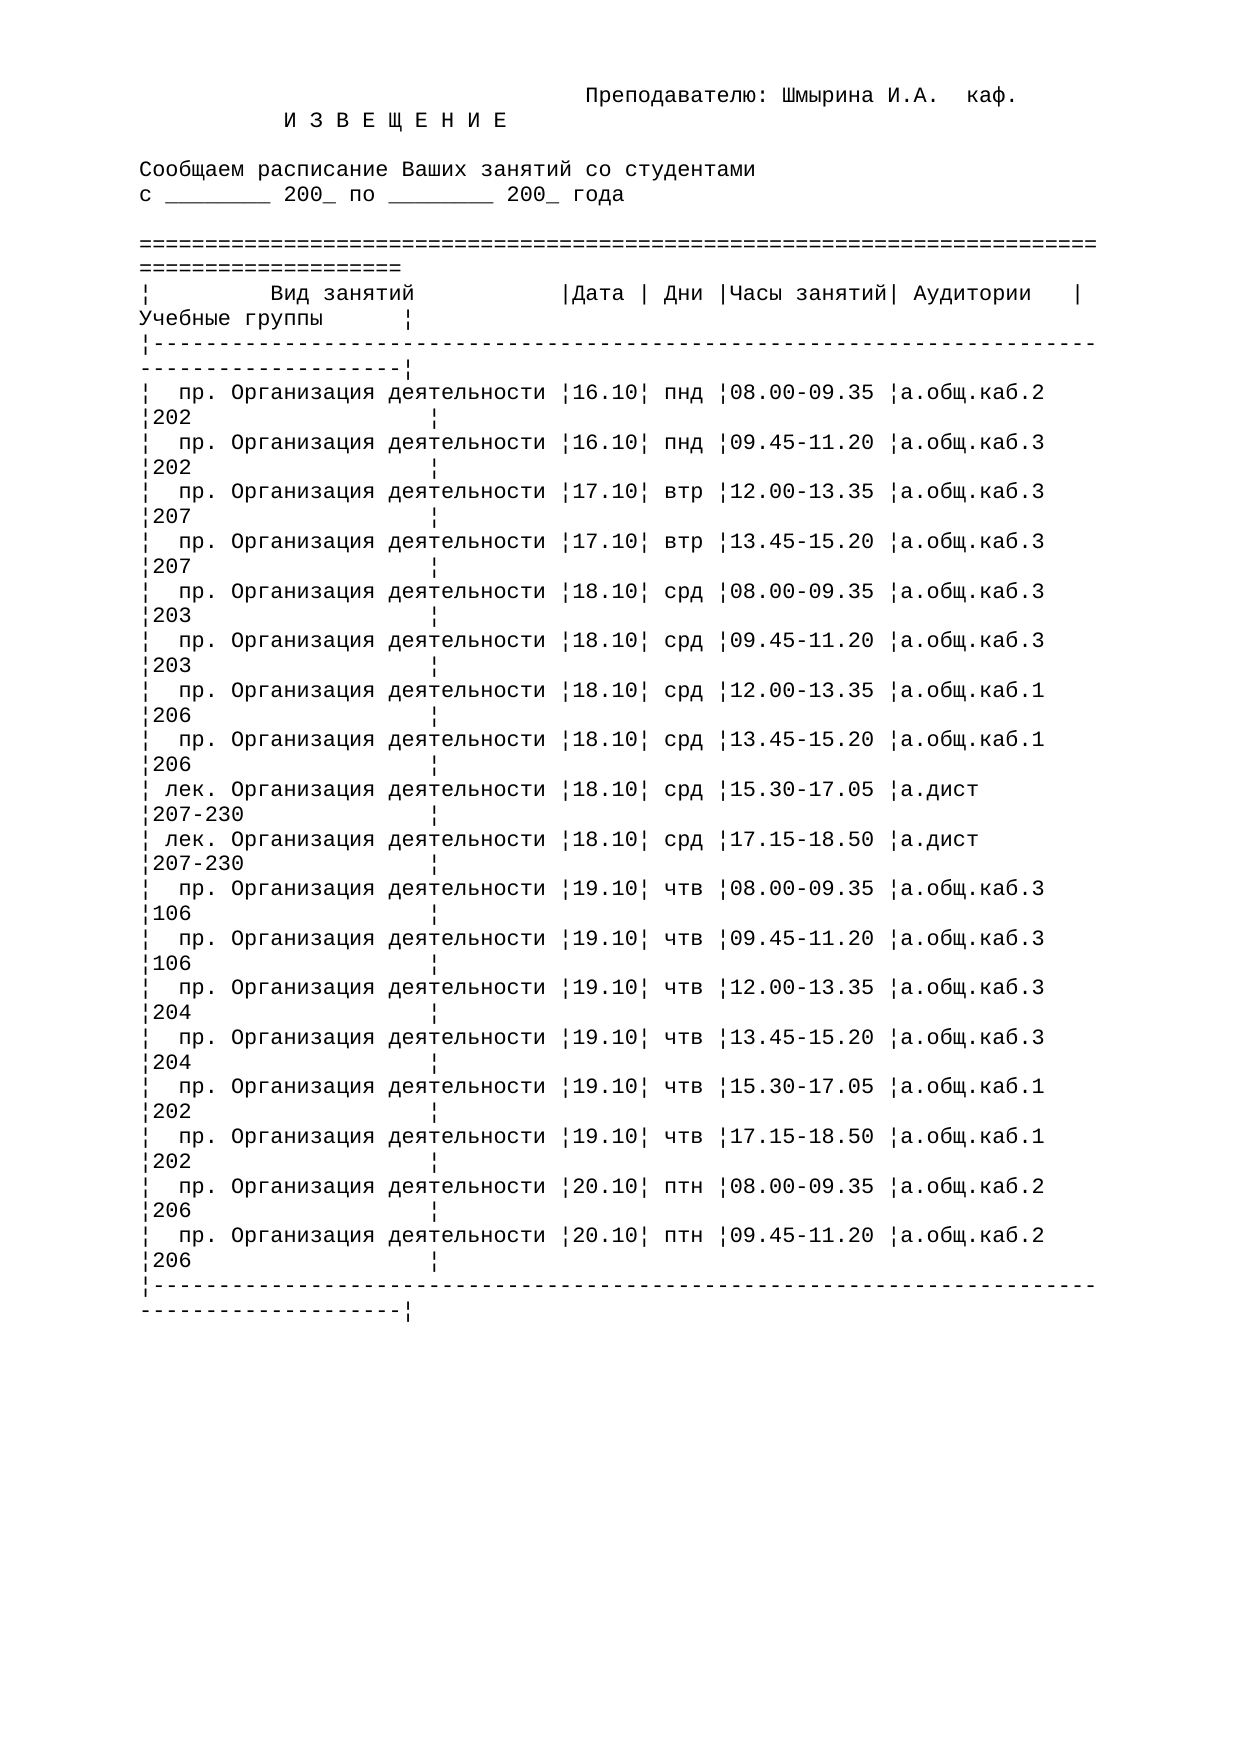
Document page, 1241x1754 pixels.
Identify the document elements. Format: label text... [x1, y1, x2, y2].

text ¦ пр. Организация деятельности ¦16.10¦ пнд ¦09.45-11.20 ¦а.общ.каб.3 ¦202 ¦ [139, 431, 1101, 481]
text ¦ пр. Организация деятельности ¦16.10¦ пнд ¦08.00-09.35 ¦а.общ.каб.2 ¦202 ¦ [139, 381, 1101, 431]
text ¦ пр. Организация деятельности ¦19.10¦ чтв ¦09.45-11.20 ¦а.общ.каб.3 ¦106 ¦ [139, 927, 1101, 976]
text ¦ пр. Организация деятельности ¦18.10¦ сpд ¦13.45-15.20 ¦а.общ.каб.1 ¦206 ¦ [139, 728, 1101, 778]
text ============================================================================================= [139, 233, 1101, 282]
text ¦ пр. Организация деятельности ¦19.10¦ чтв ¦13.45-15.20 ¦а.общ.каб.3 ¦204 ¦ [139, 1026, 1101, 1076]
text Сообщаем расписание Ваших занятий со студентами [139, 158, 1101, 183]
text ¦ пр. Организация деятельности ¦18.10¦ сpд ¦12.00-13.35 ¦а.общ.каб.1 ¦206 ¦ [139, 679, 1101, 728]
text ¦ лек. Организация деятельности ¦18.10¦ сpд ¦15.30-17.05 ¦а.дист ¦207-230 ¦ [139, 778, 1101, 828]
text ¦--------------------------------------------------------------------------------------------¦ [139, 1274, 1101, 1323]
text с ________ 200_ по ________ 200_ года [139, 183, 1101, 208]
text И З В Е Щ Е Н И Е [139, 109, 1101, 133]
text ¦ пр. Организация деятельности ¦19.10¦ чтв ¦17.15-18.50 ¦а.общ.каб.1 ¦202 ¦ [139, 1125, 1101, 1175]
text ¦ лек. Организация деятельности ¦18.10¦ сpд ¦17.15-18.50 ¦а.дист ¦207-230 ¦ [139, 828, 1101, 877]
text ¦ пр. Организация деятельности ¦19.10¦ чтв ¦12.00-13.35 ¦а.общ.каб.3 ¦204 ¦ [139, 976, 1101, 1026]
text ¦ пр. Организация деятельности ¦18.10¦ сpд ¦09.45-11.20 ¦а.общ.каб.3 ¦203 ¦ [139, 629, 1101, 679]
text ¦--------------------------------------------------------------------------------------------¦ [139, 332, 1101, 381]
text Преподавателю: Шмырина И.А. каф. [139, 84, 1101, 109]
text ¦ пр. Организация деятельности ¦18.10¦ сpд ¦08.00-09.35 ¦а.общ.каб.3 ¦203 ¦ [139, 580, 1101, 629]
text ¦ пр. Организация деятельности ¦17.10¦ втp ¦12.00-13.35 ¦а.общ.каб.3 ¦207 ¦ [139, 481, 1101, 530]
text ¦ пр. Организация деятельности ¦19.10¦ чтв ¦08.00-09.35 ¦а.общ.каб.3 ¦106 ¦ [139, 877, 1101, 927]
text ¦ пр. Организация деятельности ¦20.10¦ птн ¦08.00-09.35 ¦а.общ.каб.2 ¦206 ¦ [139, 1175, 1101, 1224]
text ¦ пр. Организация деятельности ¦19.10¦ чтв ¦15.30-17.05 ¦а.общ.каб.1 ¦202 ¦ [139, 1076, 1101, 1125]
text ¦ Вид занятий |Дата | Дни |Часы занятий| Аудитории | Учебные группы ¦ [139, 282, 1101, 332]
text ¦ пр. Организация деятельности ¦17.10¦ втp ¦13.45-15.20 ¦а.общ.каб.3 ¦207 ¦ [139, 530, 1101, 580]
text ¦ пр. Организация деятельности ¦20.10¦ птн ¦09.45-11.20 ¦а.общ.каб.2 ¦206 ¦ [139, 1224, 1101, 1274]
